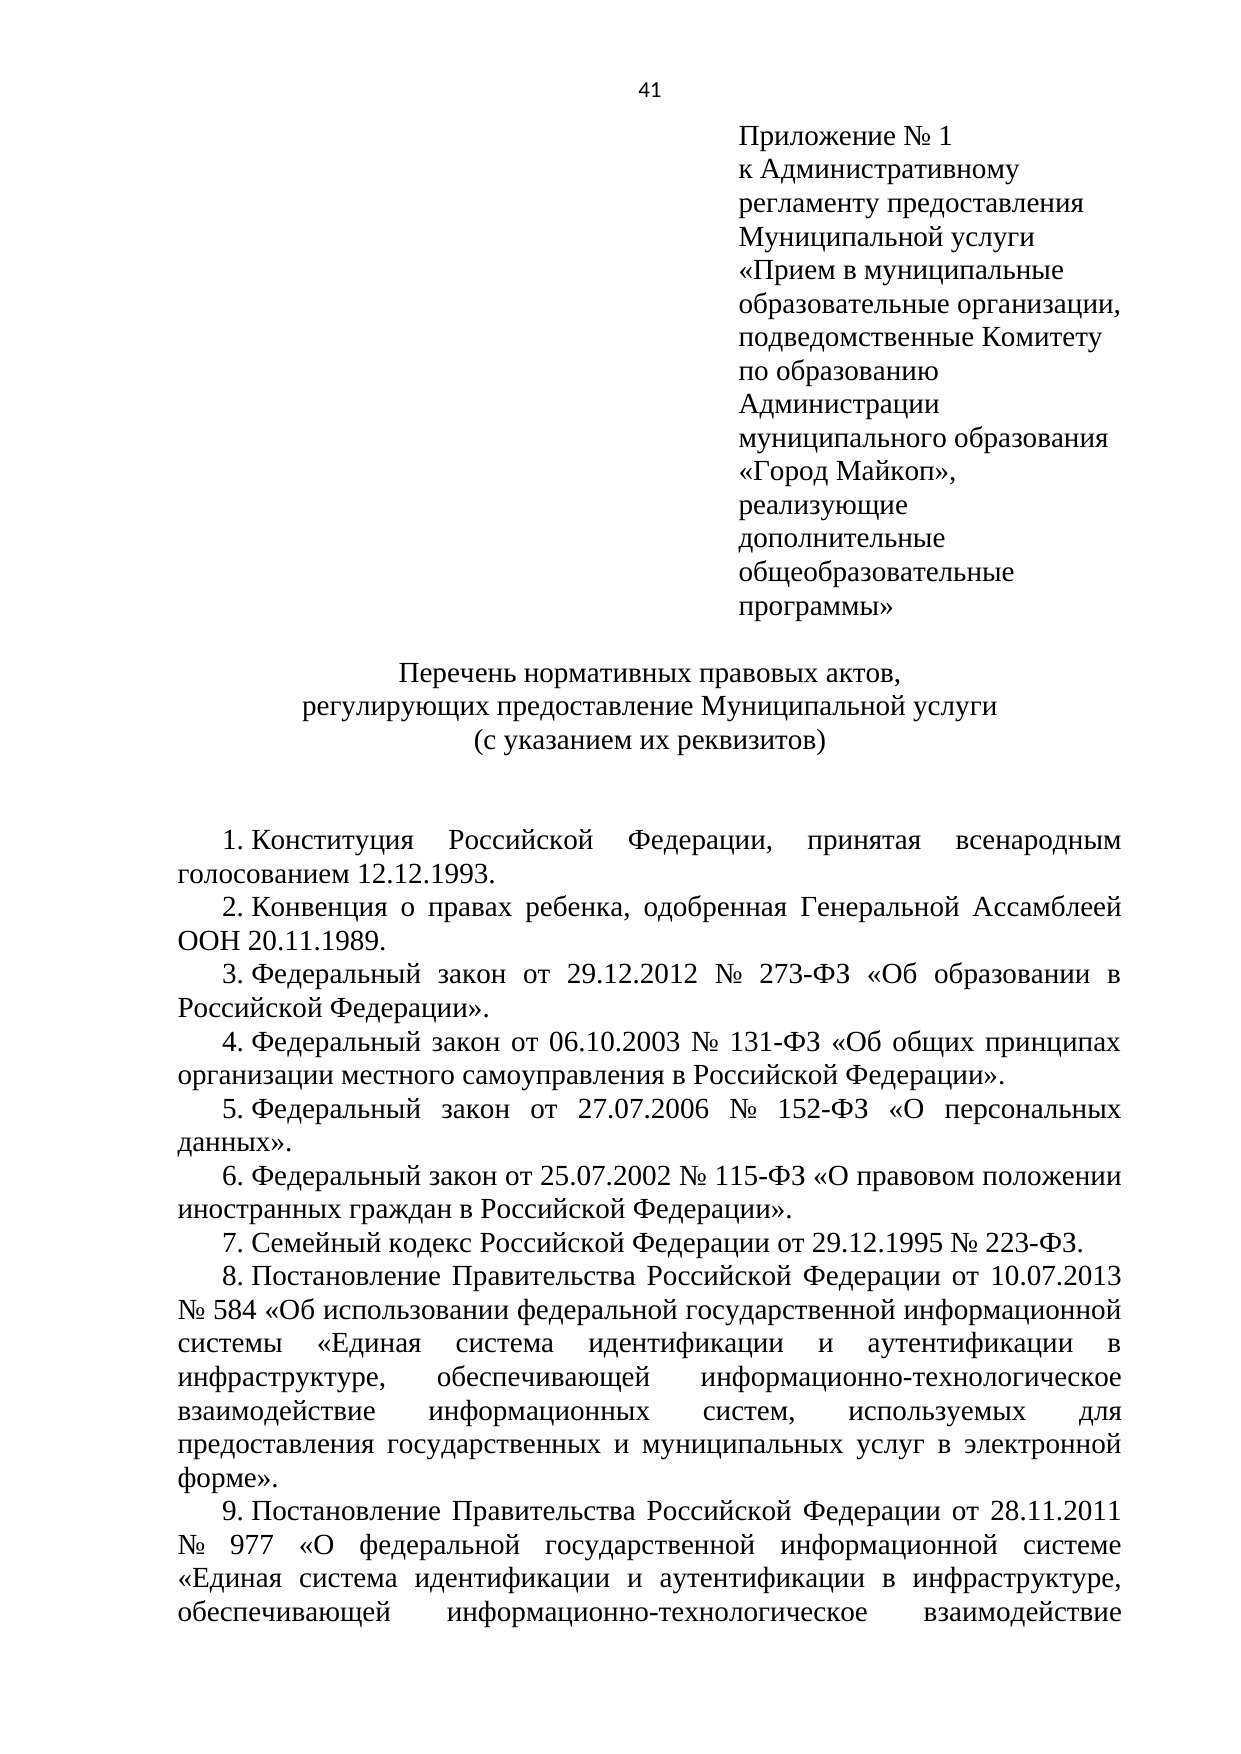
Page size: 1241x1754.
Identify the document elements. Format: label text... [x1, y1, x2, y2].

list Постановление Правительства Российской Федерации от 10.07.2013 № 584 «Об использовании федеральной государственной информационной системы «Единая система идентификации и аутентификации в инфраструктуре, обеспечивающей информационно-технологическое взаимодействие информационных систем, используемых для предоставления государственных и муниципальных услуг в электронной форме». [177, 1258, 1122, 1493]
text Приложение № 1 [738, 118, 1122, 152]
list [177, 1493, 1122, 1627]
text «Прием в муниципальные образовательные организации, подведомственные Комитету по образованию Администрации муниципального образования «Город Майкоп», реализующие дополнительные общеобразовательные программы» [738, 252, 1122, 621]
list Конвенция о правах ребенка, одобренная Генеральной Ассамблеей ООН 20.11.1989. [177, 889, 1122, 957]
list Федеральный закон от 06.10.2003 № 131-ФЗ «Об общих принципах организации местного самоуправления в Российской Федерации». [177, 1024, 1122, 1091]
text Перечень нормативных правовых актов, [162, 655, 1122, 688]
list Конституция Российской Федерации, принятая всенародным голосованием 12.12.1993. [177, 822, 1122, 889]
text (с указанием их реквизитов) [162, 722, 1122, 755]
text регулирующих предоставление Муниципальной услуги [162, 688, 1122, 722]
list Федеральный закон от 27.07.2006 № 152-ФЗ «О персональных данных». [177, 1091, 1122, 1158]
list Федеральный закон от 29.12.2012 № 273-ФЗ «Об образовании в Российской Федерации». [177, 957, 1122, 1024]
text к Административному регламенту предоставления Муниципальной услуги [738, 152, 1122, 252]
list Федеральный закон от 25.07.2002 № 115-ФЗ «О правовом положении иностранных граждан в Российской Федерации». [177, 1158, 1122, 1225]
list Семейный кодекс Российской Федерации от 29.12.1995 № 223-ФЗ. [177, 1225, 1122, 1258]
